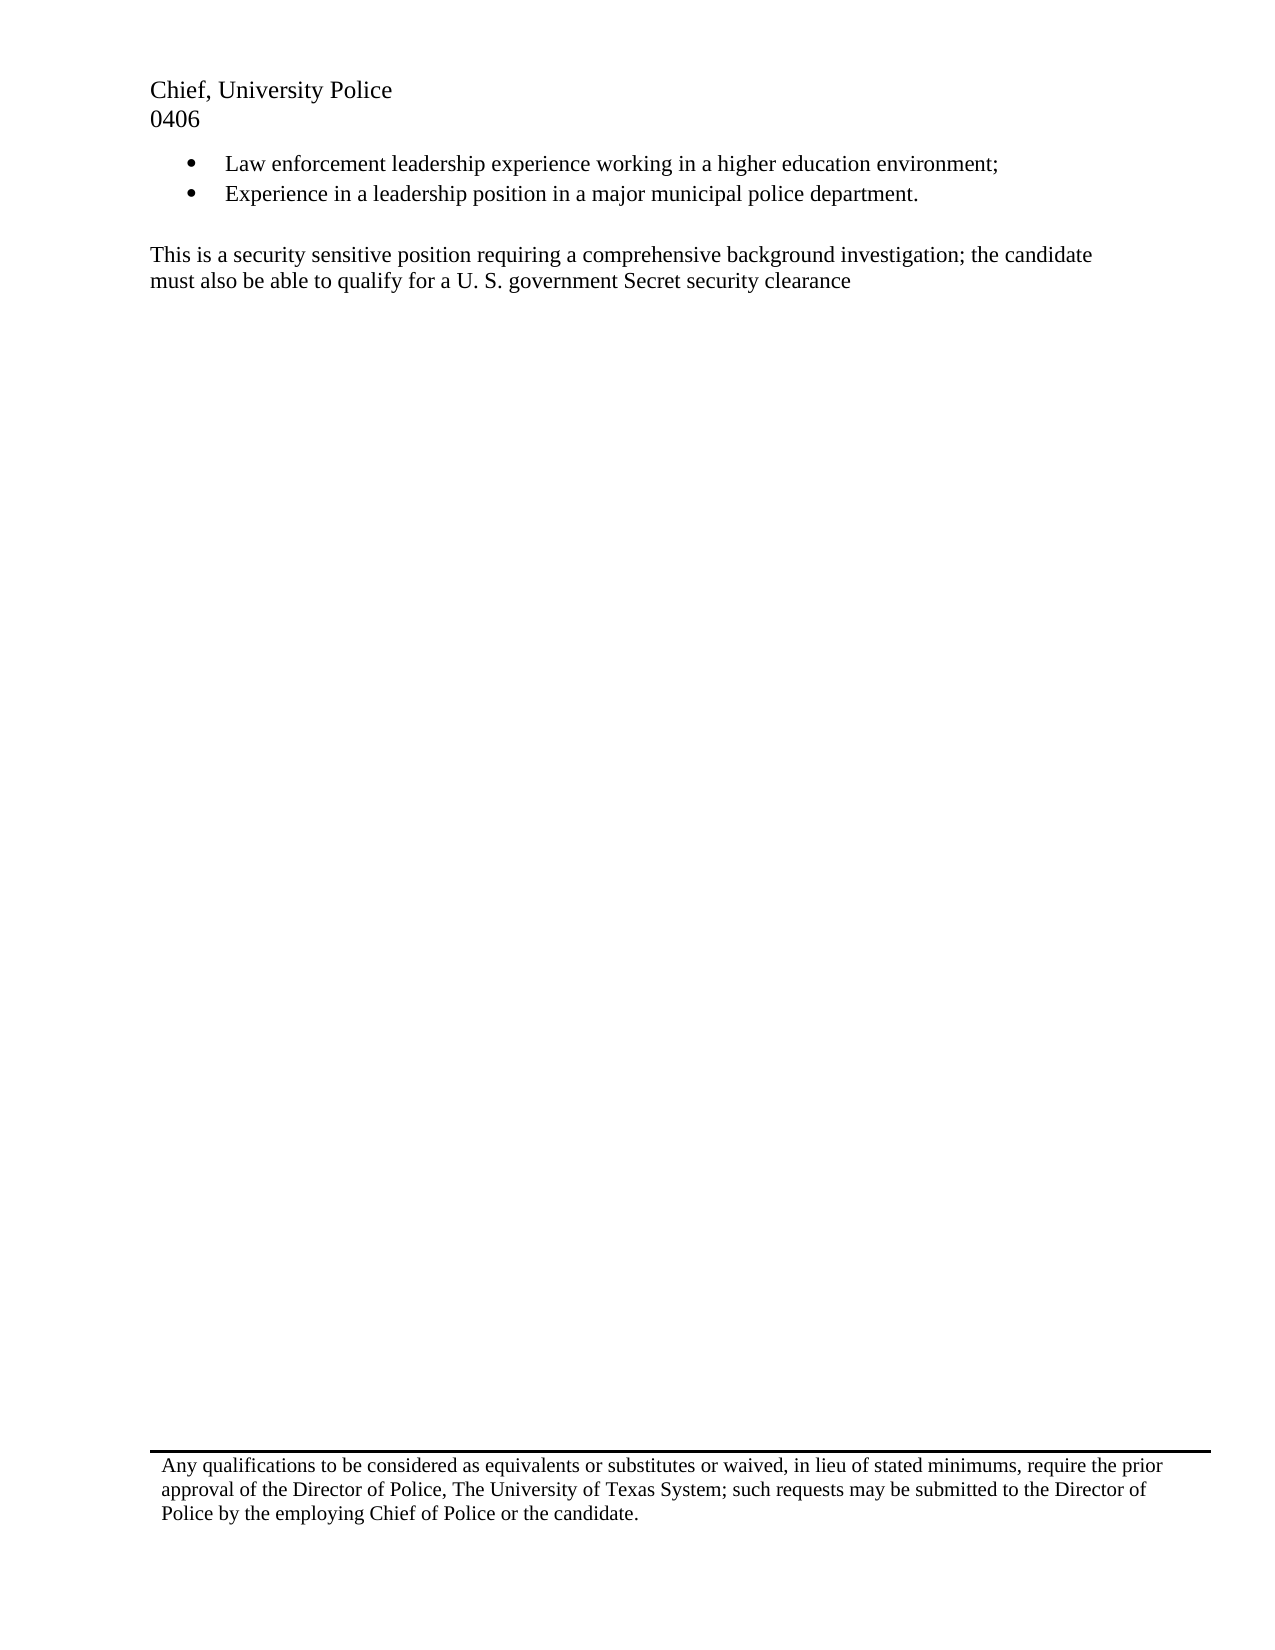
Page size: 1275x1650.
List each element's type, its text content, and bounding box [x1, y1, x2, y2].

text This is a security sensitive position requiring a comprehensive background investigation; the candidate must also be able to qualify for a U. S. government Secret security clearance [150, 241, 1125, 293]
list Experience in a leadership position in a major municipal police department. [187, 180, 1125, 207]
list Law enforcement leadership experience working in a higher education environment; [187, 150, 1125, 176]
